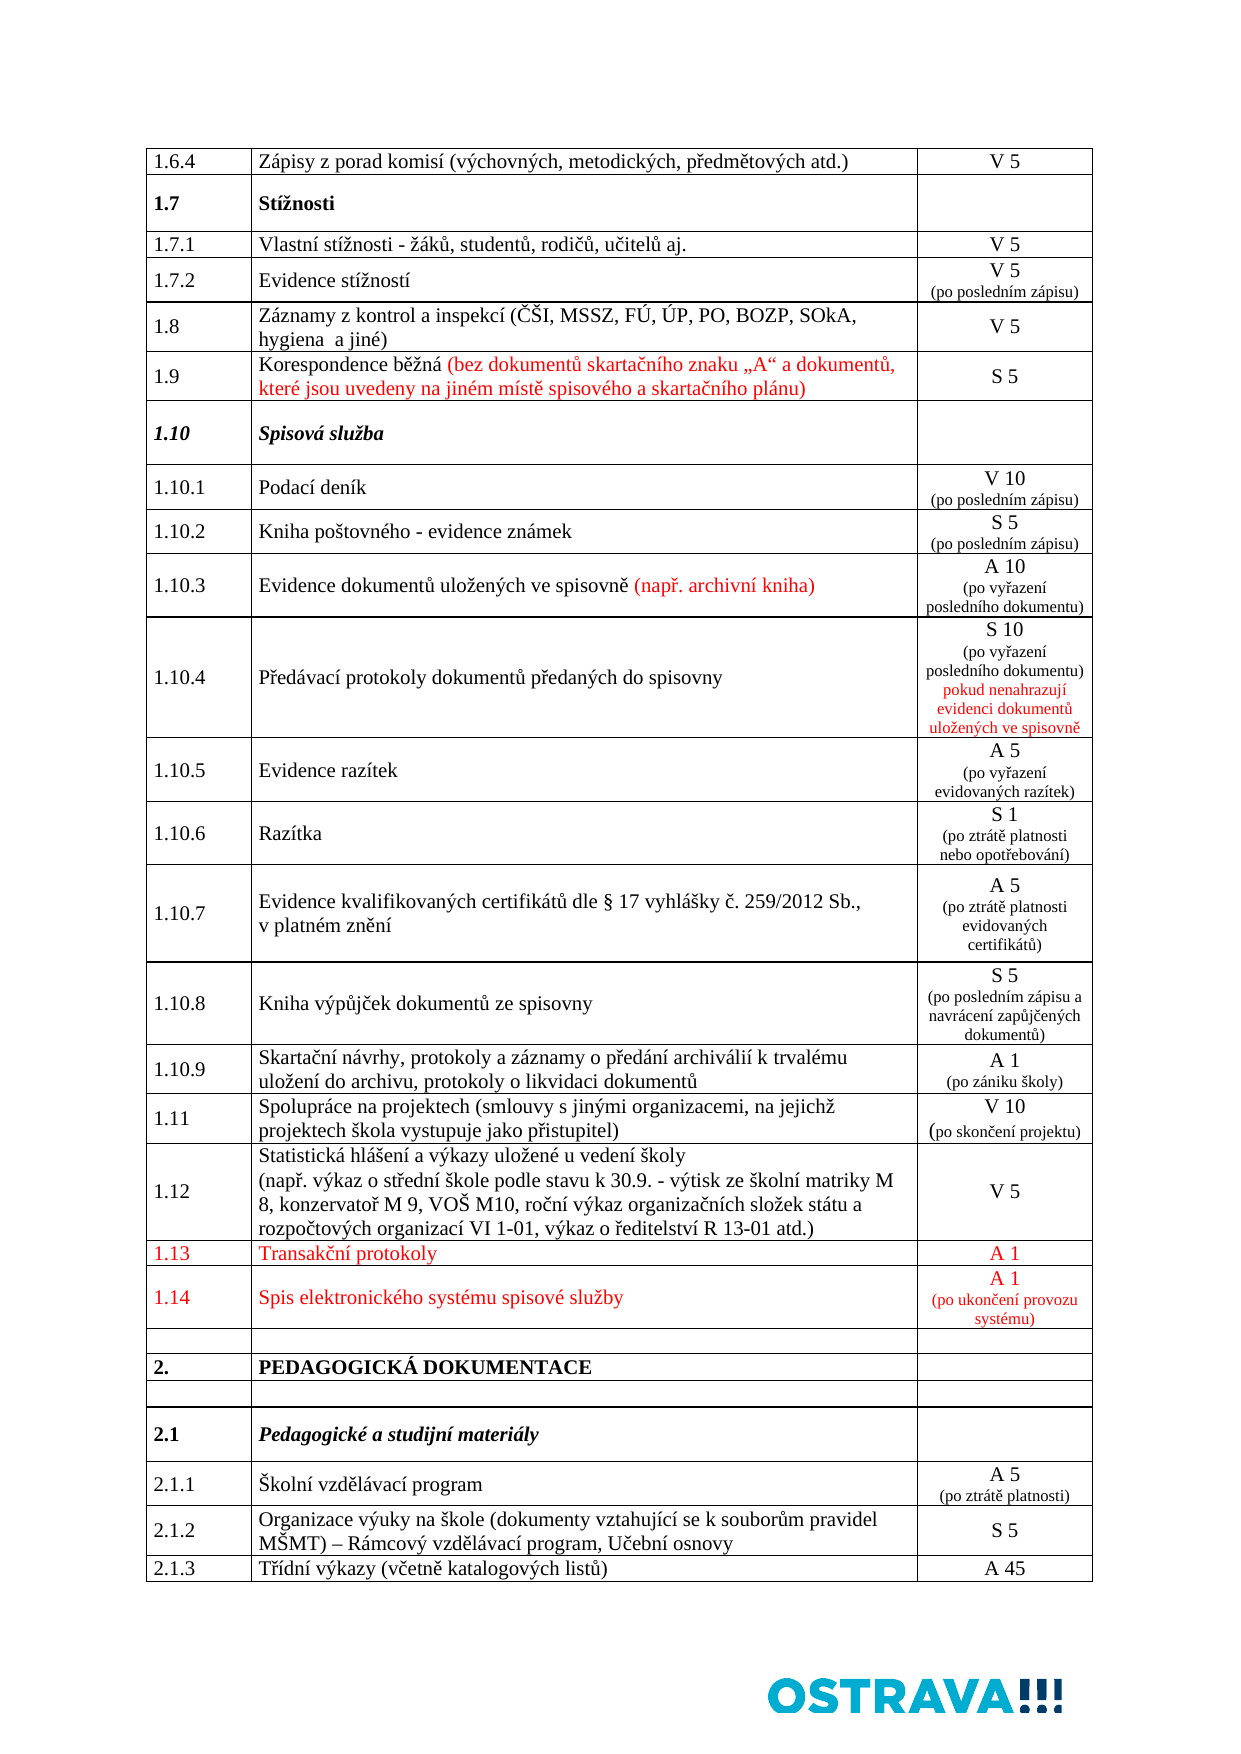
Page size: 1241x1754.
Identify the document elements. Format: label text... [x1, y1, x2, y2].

table_cell S 5 (po posledním zápisu) [918, 510, 1092, 553]
table_cell 2. [147, 1354, 251, 1380]
table_cell [147, 1381, 251, 1406]
table_cell 1.10.5 [147, 738, 251, 801]
table_cell Podací deník [252, 465, 917, 509]
table_cell 1.7.2 [147, 258, 251, 301]
table_cell 2.1.2 [147, 1506, 251, 1554]
table_cell Evidence kvalifikovaných certifikátů dle § 17 vyhlášky č. 259/2012 Sb., v platném znění [252, 865, 917, 961]
table_cell 1.10.4 [147, 618, 251, 737]
table_cell S 5 (po posledním zápisu a navrácení zapůjčených dokumentů) [918, 963, 1092, 1044]
table_cell Záznamy z kontrol a inspekcí (ČŠI, MSSZ, FÚ, ÚP, PO, BOZP, SOkA, hygiena a jiné) [252, 303, 917, 351]
table_cell A 10 (po vyřazení posledního dokumentu) [918, 554, 1092, 616]
table_cell S 5 [918, 1506, 1092, 1554]
table_cell S 5 [918, 352, 1092, 400]
table_cell 1.7.1 [147, 232, 251, 257]
table_cell V 5 [918, 149, 1092, 174]
table_cell Spisová služba [252, 401, 917, 464]
table_cell Kniha výpůjček dokumentů ze spisovny [252, 963, 917, 1044]
table_cell [252, 1381, 917, 1406]
table_cell 1.10.9 [147, 1045, 251, 1093]
table_cell [918, 1354, 1092, 1380]
table_cell A 1 (po ukončení provozu systému) [918, 1266, 1092, 1328]
table_cell [918, 1381, 1092, 1406]
table_cell Pedagogické a studijní materiály [252, 1408, 917, 1461]
table_cell V 10 (po posledním zápisu) [918, 465, 1092, 509]
table_cell [147, 1329, 251, 1353]
table_cell 2.1 [147, 1408, 251, 1461]
table_cell [918, 1408, 1092, 1461]
table_cell Korespondence běžná (bez dokumentů skartačního znaku „A“ a dokumentů, které jsou uvedeny na jiném místě spisového a skartačního plánu) [252, 352, 917, 400]
table_cell A 45 [918, 1556, 1092, 1581]
table_cell Organizace výuky na škole (dokumenty vztahující se k souborům pravidel MŠMT) – Rámcový vzdělávací program, Učební osnovy [252, 1506, 917, 1554]
table_cell Transakční protokoly [252, 1241, 917, 1265]
table_cell 1.10.8 [147, 963, 251, 1044]
picture [768, 1678, 1062, 1713]
table_cell 1.12 [147, 1144, 251, 1240]
table_cell 1.10.3 [147, 554, 251, 616]
table_cell A 5 (po ztrátě platnosti) [918, 1462, 1092, 1505]
table_cell Evidence dokumentů uložených ve spisovně (např. archivní kniha) [252, 554, 917, 616]
table_cell S 1 (po ztrátě platnosti nebo opotřebování) [918, 802, 1092, 864]
table_cell [918, 401, 1092, 464]
table_cell V 5 [918, 1144, 1092, 1240]
table_cell V 5 [918, 232, 1092, 257]
table_cell Spolupráce na projektech (smlouvy s jinými organizacemi, na jejichž projektech škola vystupuje jako přistupitel) [252, 1094, 917, 1142]
table_cell 2.1.1 [147, 1462, 251, 1505]
table_cell [918, 1329, 1092, 1353]
table_cell Předávací protokoly dokumentů předaných do spisovny [252, 618, 917, 737]
table_cell 1.10.2 [147, 510, 251, 553]
table_cell 1.13 [147, 1241, 251, 1265]
table_cell [918, 175, 1092, 231]
table_cell Vlastní stížnosti - žáků, studentů, rodičů, učitelů aj. [252, 232, 917, 257]
table_cell A 5 (po vyřazení evidovaných razítek) [918, 738, 1092, 801]
table_cell A 5 (po ztrátě platnosti evidovaných certifikátů) [918, 865, 1092, 961]
table_cell 1.11 [147, 1094, 251, 1142]
table_cell Evidence razítek [252, 738, 917, 801]
table_cell S 10 (po vyřazení posledního dokumentu) pokud nenahrazují evidenci dokumentů uložených ve spisovně [918, 618, 1092, 737]
table_cell 1.10.1 [147, 465, 251, 509]
table_cell [252, 1329, 917, 1353]
table_cell Třídní výkazy (včetně katalogových listů) [252, 1556, 917, 1581]
table_cell 1.7 [147, 175, 251, 231]
table_cell Evidence stížností [252, 258, 917, 301]
table_cell 1.14 [147, 1266, 251, 1328]
table_cell 1.8 [147, 303, 251, 351]
table_cell Stížnosti [252, 175, 917, 231]
table_cell Školní vzdělávací program [252, 1462, 917, 1505]
table_cell A 1 (po zániku školy) [918, 1045, 1092, 1093]
table_cell 1.6.4 [147, 149, 251, 174]
table_cell 1.10.6 [147, 802, 251, 864]
table_cell 1.10 [147, 401, 251, 464]
table_cell V 5 (po posledním zápisu) [918, 258, 1092, 301]
table_cell Spis elektronického systému spisové služby [252, 1266, 917, 1328]
table_cell V 10 (po skončení projektu) [918, 1094, 1092, 1142]
table_cell 1.9 [147, 352, 251, 400]
table_cell Razítka [252, 802, 917, 864]
table_cell Zápisy z porad komisí (výchovných, metodických, předmětových atd.) [252, 149, 917, 174]
table_cell V 5 [918, 303, 1092, 351]
table_cell 1.10.7 [147, 865, 251, 961]
table_cell Skartační návrhy, protokoly a záznamy o předání archiválií k trvalému uložení do archivu, protokoly o likvidaci dokumentů [252, 1045, 917, 1093]
table_cell PEDAGOGICKÁ DOKUMENTACE [252, 1354, 917, 1380]
table_cell A 1 [918, 1241, 1092, 1265]
table_cell Statistická hlášení a výkazy uložené u vedení školy (např. výkaz o střední škole podle stavu k 30.9. - výtisk ze školní matriky M 8, konzervatoř M 9, VOŠ M10, roční výkaz organizačních složek státu a rozpočtových organizací VI 1-01, výkaz o ředitelství R 13-01 atd.) [252, 1144, 917, 1240]
table_cell Kniha poštovného - evidence známek [252, 510, 917, 553]
table_cell 2.1.3 [147, 1556, 251, 1581]
